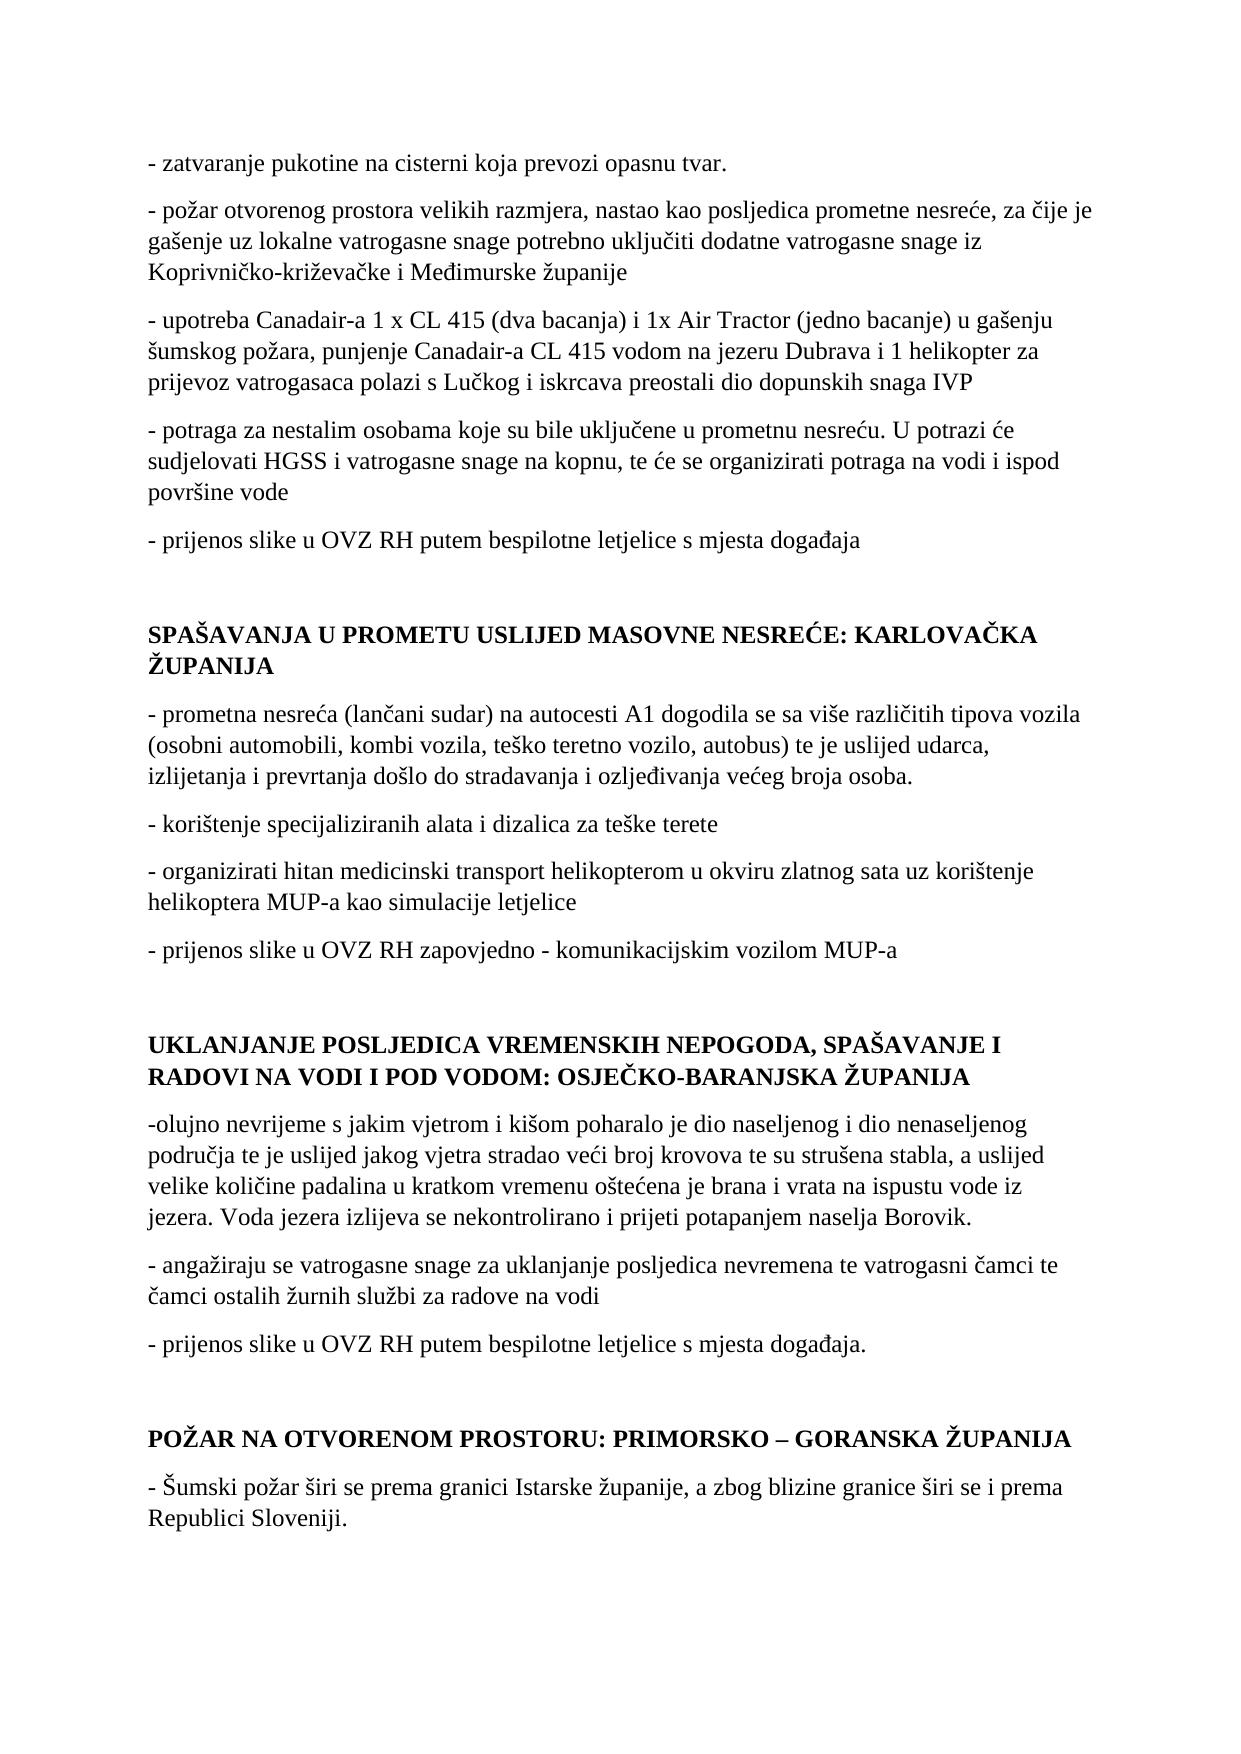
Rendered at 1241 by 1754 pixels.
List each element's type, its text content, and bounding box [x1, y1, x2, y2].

text - prijenos slike u OVZ RH zapovjedno - komunikacijskim vozilom MUP-a [148, 935, 1093, 964]
text - Šumski požar širi se prema granici Istarske županije, a zbog blizine granice širi se i prema Republici Sloveniji. [148, 1472, 1093, 1532]
text - požar otvorenog prostora velikih razmjera, nastao kao posljedica prometne nesreće, za čije je gašenje uz lokalne vatrogasne snage potrebno uključiti dodatne vatrogasne snage iz Koprivničko-križevačke i Međimurske županije [148, 195, 1093, 286]
text UKLANJANJE POSLJEDICA VREMENSKIH NEPOGODA, SPAŠAVANJE I RADOVI NA VODI I POD VODOM: OSJEČKO-BARANJSKA ŽUPANIJA [148, 1031, 1093, 1090]
text - korištenje specijaliziranih alata i dizalica za teške terete [148, 809, 1093, 837]
text - prometna nesreća (lančani sudar) na autocesti A1 dogodila se sa više različitih tipova vozila (osobni automobili, kombi vozila, teško teretno vozilo, autobus) te je uslijed udarca, izlijetanja i prevrtanja došlo do stradavanja i ozljeđivanja većeg broja osoba. [148, 699, 1093, 790]
text - angažiraju se vatrogasne snage za uklanjanje posljedica nevremena te vatrogasni čamci te čamci ostalih žurnih službi za radove na vodi [148, 1250, 1093, 1310]
text - potraga za nestalim osobama koje su bile uključene u prometnu nesreću. U potrazi će sudjelovati HGSS i vatrogasne snage na kopnu, te će se organizirati potraga na vodi i ispod površine vode [148, 415, 1093, 506]
text -olujno nevrijeme s jakim vjetrom i kišom poharalo je dio naseljenog i dio nenaseljenog područja te je uslijed jakog vjetra stradao veći broj krovova te su strušena stabla, a uslijed velike količine padalina u kratkom vremenu oštećena je brana i vrata na ispustu vode iz jezera. Voda jezera izlijeva se nekontrolirano i prijeti potapanjem naselja Borovik. [148, 1109, 1093, 1231]
text POŽAR NA OTVORENOM PROSTORU: PRIMORSKO – GORANSKA ŽUPANIJA [148, 1424, 1093, 1453]
text - upotreba Canadair-a 1 x CL 415 (dva bacanja) i 1x Air Tractor (jedno bacanje) u gašenju šumskog požara, punjenje Canadair-a CL 415 vodom na jezeru Dubrava i 1 helikopter za prijevoz vatrogasaca polazi s Lučkog i iskrcava preostali dio dopunskih snaga IVP [148, 305, 1093, 396]
text SPAŠAVANJA U PROMETU USLIJED MASOVNE NESREĆE: KARLOVAČKA ŽUPANIJA [148, 620, 1093, 680]
text - organizirati hitan medicinski transport helikopterom u okviru zlatnog sata uz korištenje helikoptera MUP-a kao simulacije letjelice [148, 856, 1093, 916]
text - zatvaranje pukotine na cisterni koja prevozi opasnu tvar. [148, 148, 1093, 176]
text - prijenos slike u OVZ RH putem bespilotne letjelice s mjesta događaja. [148, 1329, 1093, 1358]
text - prijenos slike u OVZ RH putem bespilotne letjelice s mjesta događaja [148, 525, 1093, 553]
